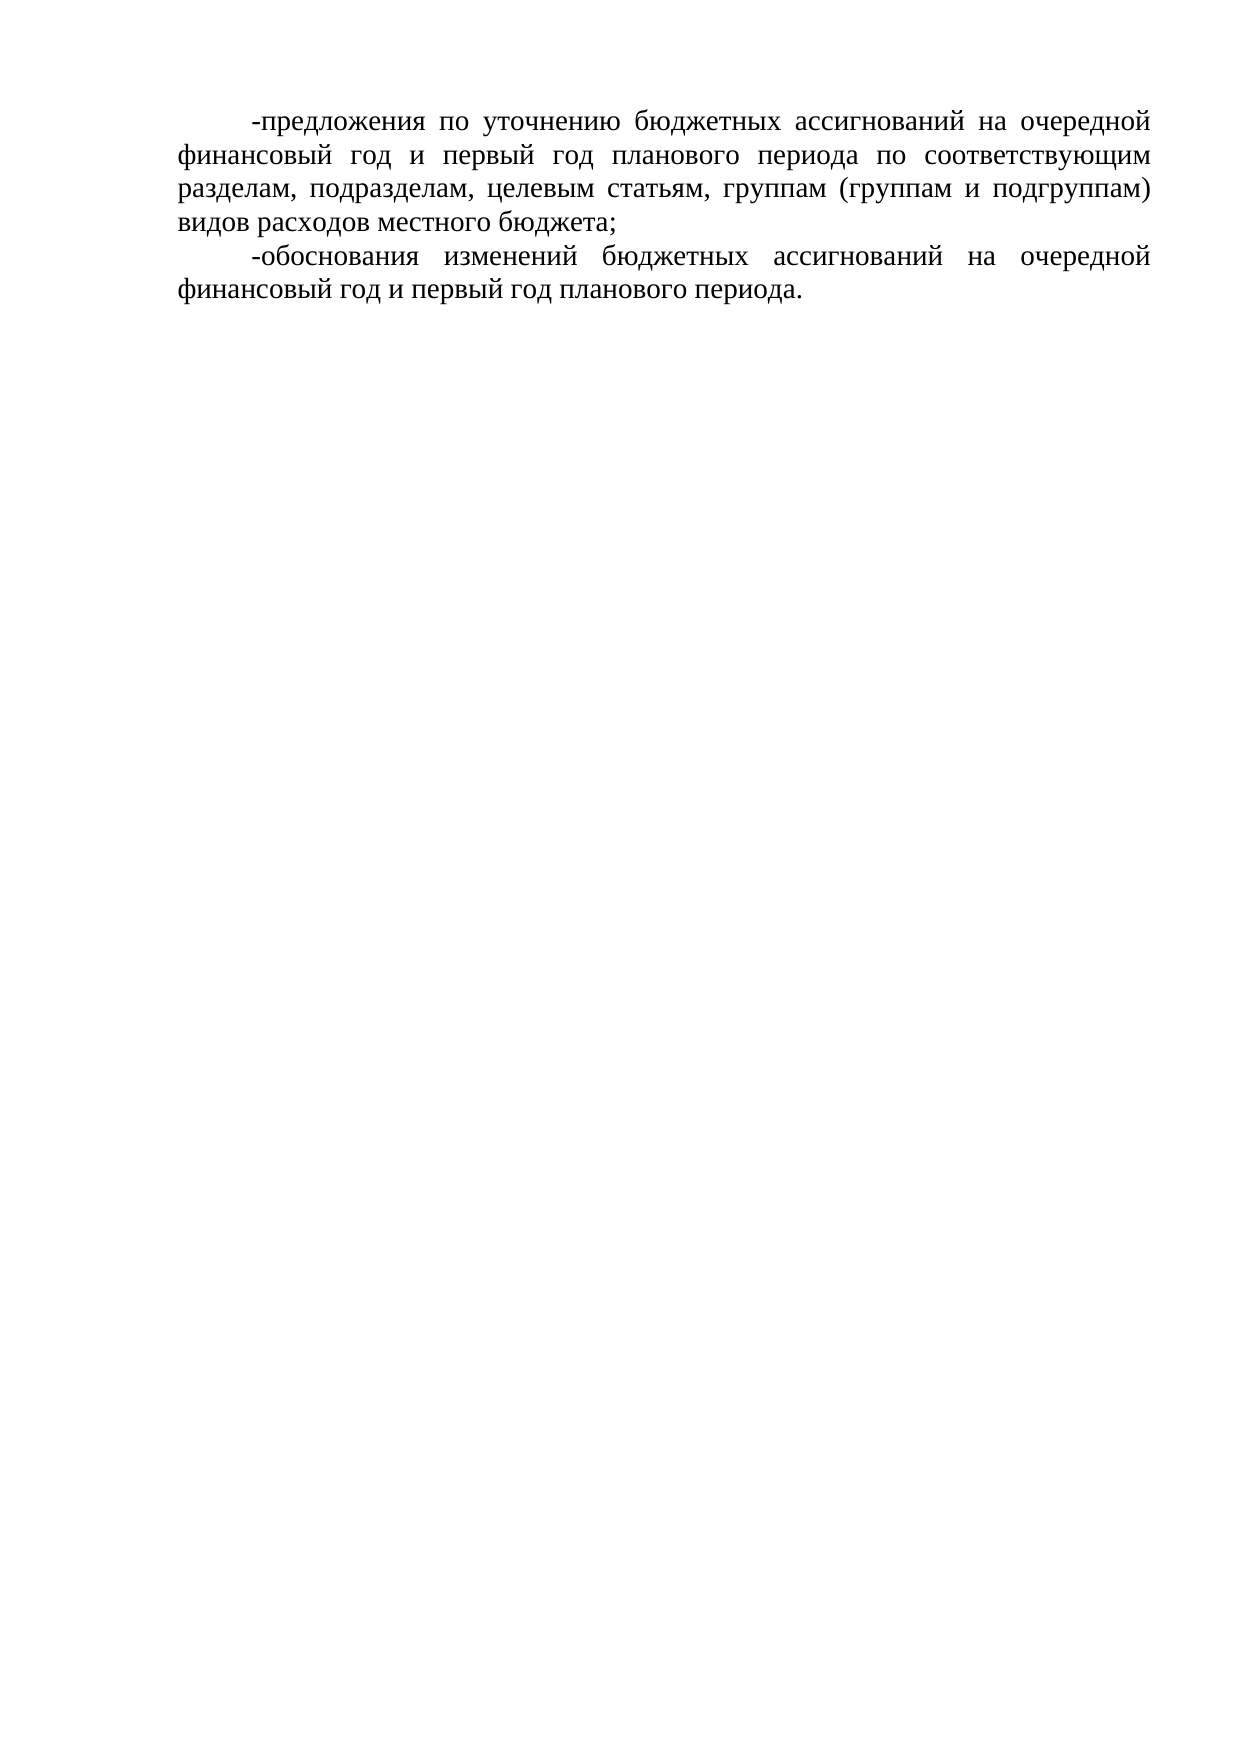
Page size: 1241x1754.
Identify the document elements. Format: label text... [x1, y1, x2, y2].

text -предложения по уточнению бюджетных ассигнований на очередной финансовый год и первый год планового периода по соответствующим разделам, подразделам, целевым статьям, группам (группам и подгруппам) видов расходов местного бюджета; [177, 103, 1152, 238]
text -обоснования изменений бюджетных ассигнований на очередной финансовый год и первый год планового периода. [177, 238, 1152, 305]
